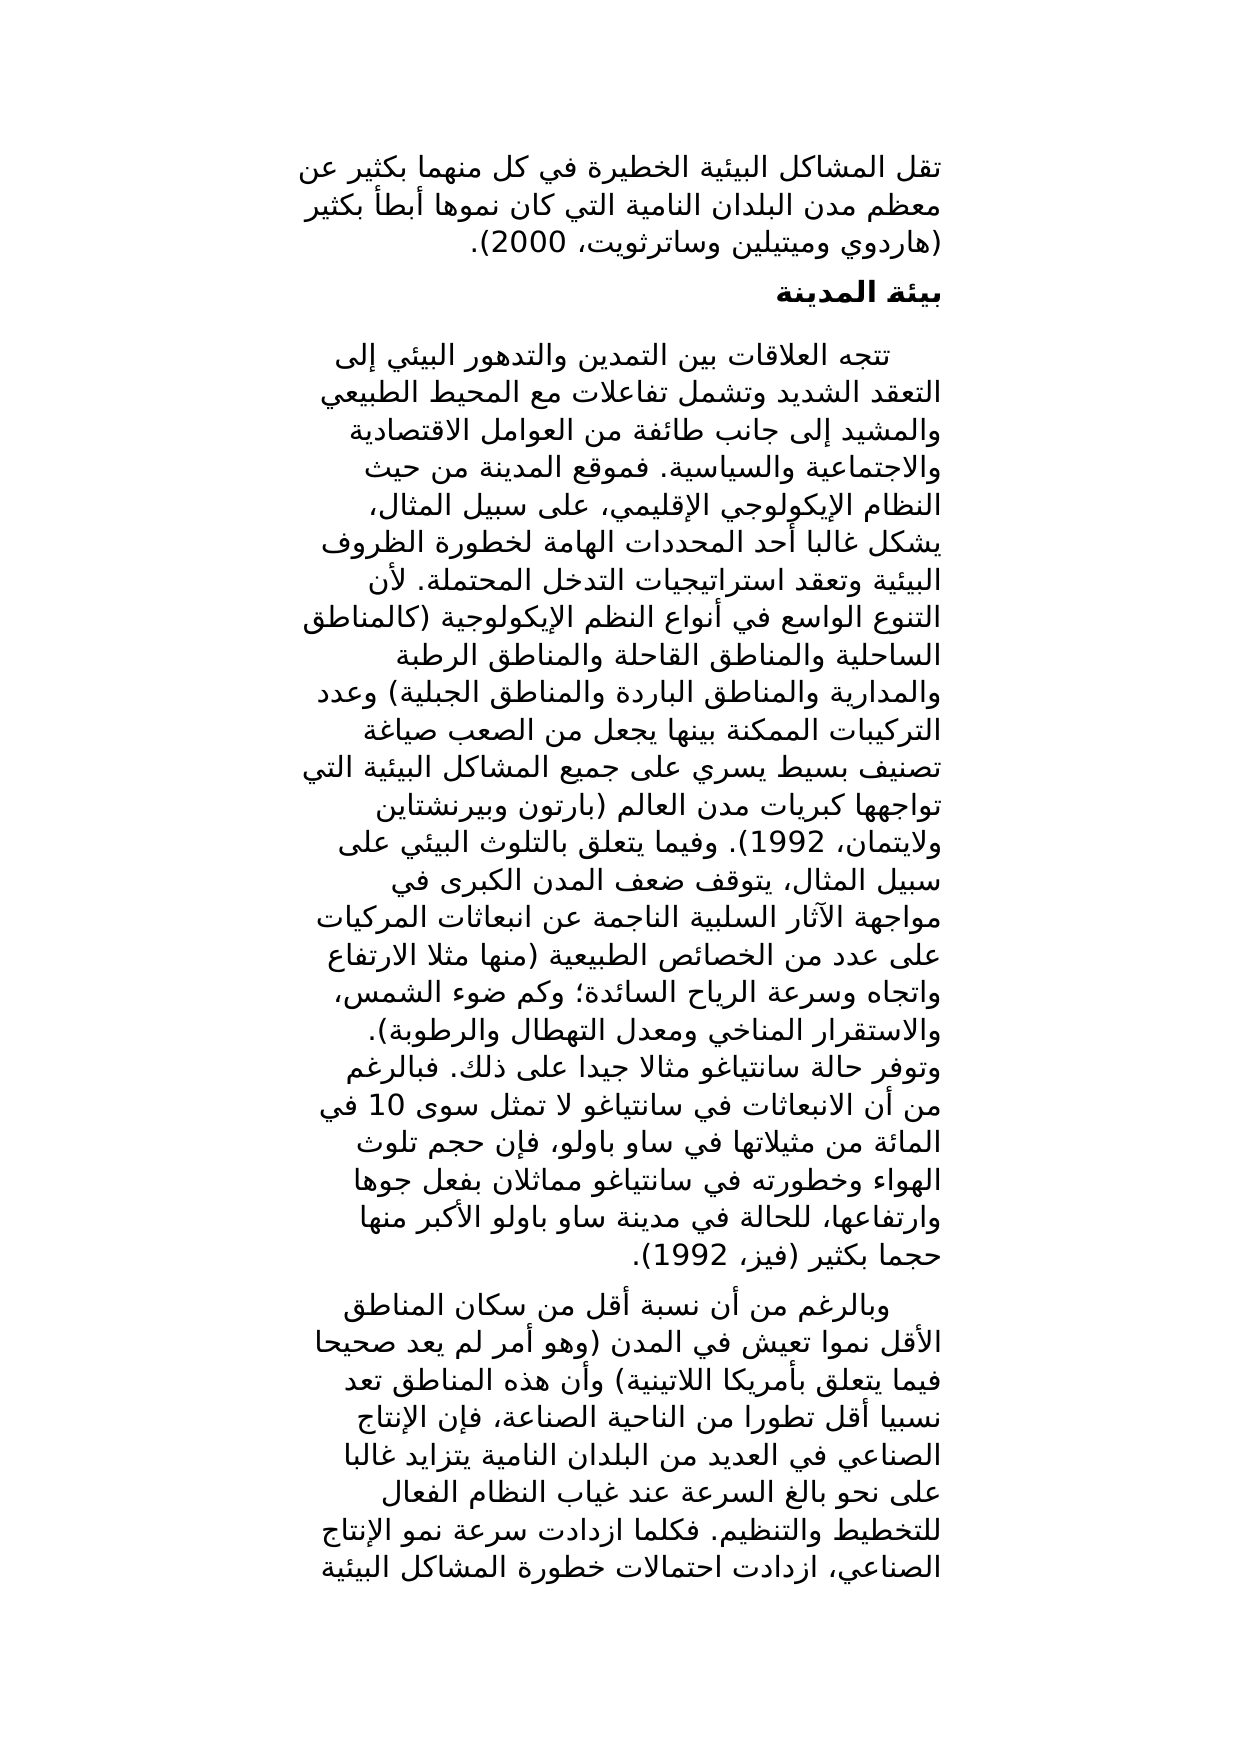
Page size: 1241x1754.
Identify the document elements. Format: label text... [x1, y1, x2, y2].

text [298, 148, 943, 260]
text بيئة المدينة [298, 273, 943, 310]
text تتجه العلاقات بين التمدين والتدهور البيئي إلى التعقد الشديد وتشمل تفاعلات مع المحيط الطبيعي والمشيد إلى جانب طائفة من العوامل الاقتصادية والاجتماعية والسياسية. فموقع المدينة من حيث النظام الإيكولوجي الإقليمي، على سبيل المثال، يشكل غالبا أحد المحددات الهامة لخطورة الظروف البيئية وتعقد استراتيجيات التدخل المحتملة. لأن التنوع الواسع في أنواع النظم الإيكولوجية (كالمناطق الساحلية والمناطق القاحلة والمناطق الرطبة والمدارية والمناطق الباردة والمناطق الجبلية) وعدد التركيبات الممكنة بينها يجعل من الصعب صياغة تصنيف بسيط يسري على جميع المشاكل البيئية التي تواجهها كبريات مدن العالم (بارتون وبيرنشتاين ولايتمان، 1992). وفيما يتعلق بالتلوث البيئي على سبيل المثال، يتوقف ضعف المدن الكبرى في مواجهة الآثار السلبية الناجمة عن انبعاثات المركيات على عدد من الخصائص الطبيعية (منها مثلا الارتفاع واتجاه وسرعة الرياح السائدة؛ وكم ضوء الشمس، والاستقرار المناخي ومعدل التهطال والرطوبة). وتوفر حالة سانتياغو مثالا جيدا على ذلك. فبالرغم من أن الانبعاثات في سانتياغو لا تمثل سوى 10 في المائة من مثيلاتها في ساو باولو، فإن حجم تلوث الهواء وخطورته في سانتياغو مماثلان بفعل جوها وارتفاعها، للحالة في مدينة ساو باولو الأكبر منها حجما بكثير (فيز، 1992). [298, 335, 943, 1273]
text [298, 1285, 943, 1585]
